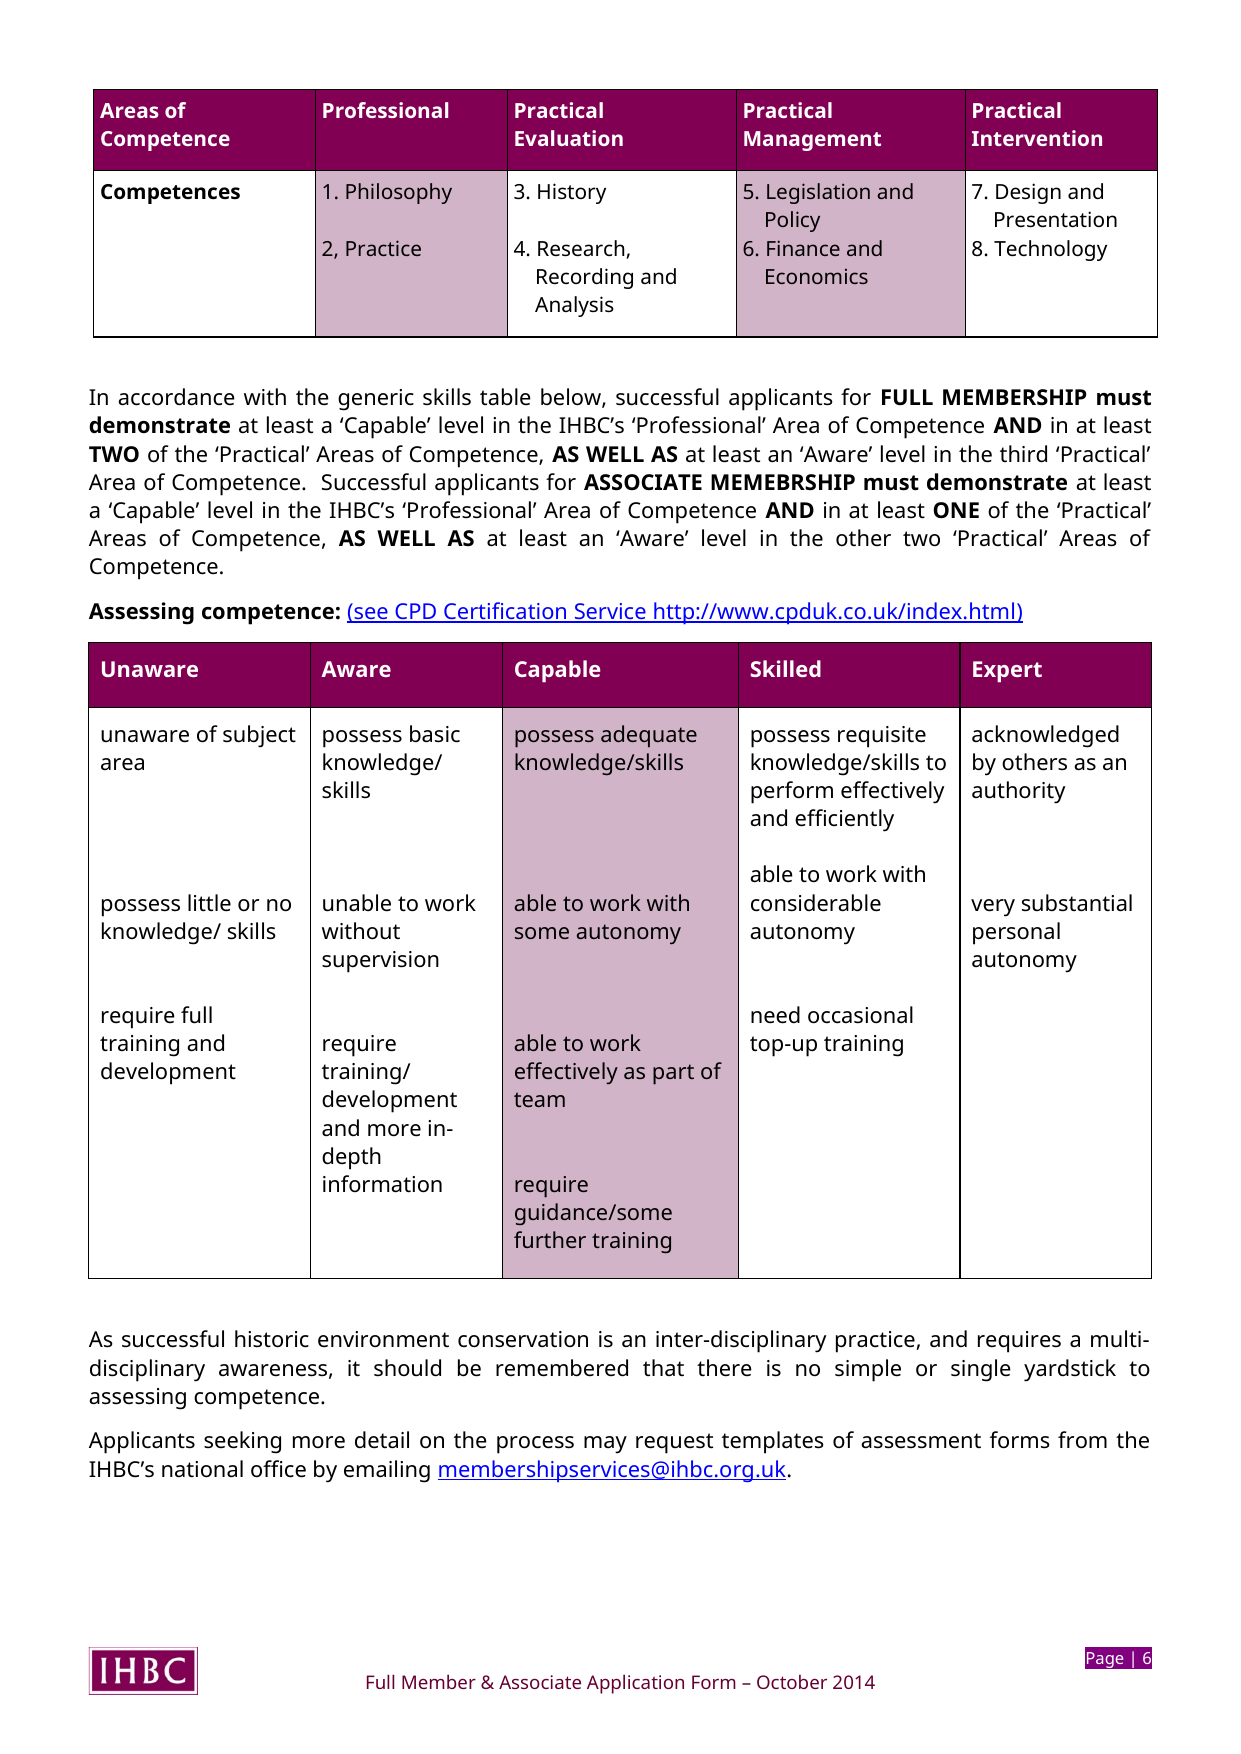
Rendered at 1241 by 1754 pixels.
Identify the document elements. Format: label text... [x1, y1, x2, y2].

table_cell possess basic knowledge/ skills unable to work without supervision require training/ development and more in-depth information [311, 708, 502, 1278]
text In accordance with the generic skills table below, successful applicants for FULL MEMBERSHIP must demonstrate at least a ‘Capable’ level in the IHBC’s ‘Professional’ Area of Competence AND in at least TWO of the ‘Practical’ Areas of Competence, AS WELL AS at least an ‘Aware’ level in the third ‘Practical’ Area of Competence. Successful applicants for ASSOCIATE MEMEBRSHIP must demonstrate at least a ‘Capable’ level in the IHBC’s ‘Professional’ Area of Competence AND in at least ONE of the ‘Practical’ Areas of Competence, AS WELL AS at least an ‘Aware’ level in the other two ‘Practical’ Areas of Competence. [89, 383, 1152, 580]
table_cell acknowledged by others as an authority very substantial personal autonomy [961, 708, 1151, 1278]
table_cell possess adequate knowledge/skills able to work with some autonomy able to work effectively as part of team require guidance/some further training [503, 708, 738, 1278]
table_header Areas of Competence [94, 90, 315, 170]
table_cell 5. Legislation and Policy 6. Finance and Economics [737, 171, 965, 336]
table_header Capable [503, 643, 738, 707]
text As successful historic environment conservation is an inter-disciplinary practice, and requires a multi-disciplinary awareness, it should be remembered that there is no simple or single yardstick to assessing competence. [89, 1325, 1152, 1410]
table_cell 7. Design and Presentation 8. Technology [966, 171, 1157, 336]
table_header Professional [316, 90, 507, 170]
text Assessing competence: (see CPD Certification Service http://www.cpduk.co.uk/index.html) [89, 597, 1152, 625]
text Applicants seeking more detail on the process may request templates of assessment forms from the IHBC’s national office by emailing membershipservices@ihbc.org.uk. [89, 1426, 1152, 1483]
table_cell unaware of subject area possess little or no knowledge/ skills require full training and development [89, 708, 310, 1278]
table_header Aware [311, 643, 502, 707]
table_cell Competences [94, 171, 315, 336]
table_header Practical Management [737, 90, 965, 170]
table_header Practical Evaluation [508, 90, 736, 170]
table_cell possess requisite knowledge/skills to perform effectively and efficiently able to work with considerable autonomy need occasional top-up training [739, 708, 959, 1278]
table_cell 3. History 4. Research, Recording and Analysis [508, 171, 736, 336]
table_header Unaware [89, 643, 310, 707]
table_header Practical Intervention [966, 90, 1157, 170]
table_cell 1. Philosophy 2, Practice [316, 171, 507, 336]
table_header Skilled [739, 643, 959, 707]
table_header Expert [961, 643, 1151, 707]
picture [88, 1647, 198, 1695]
